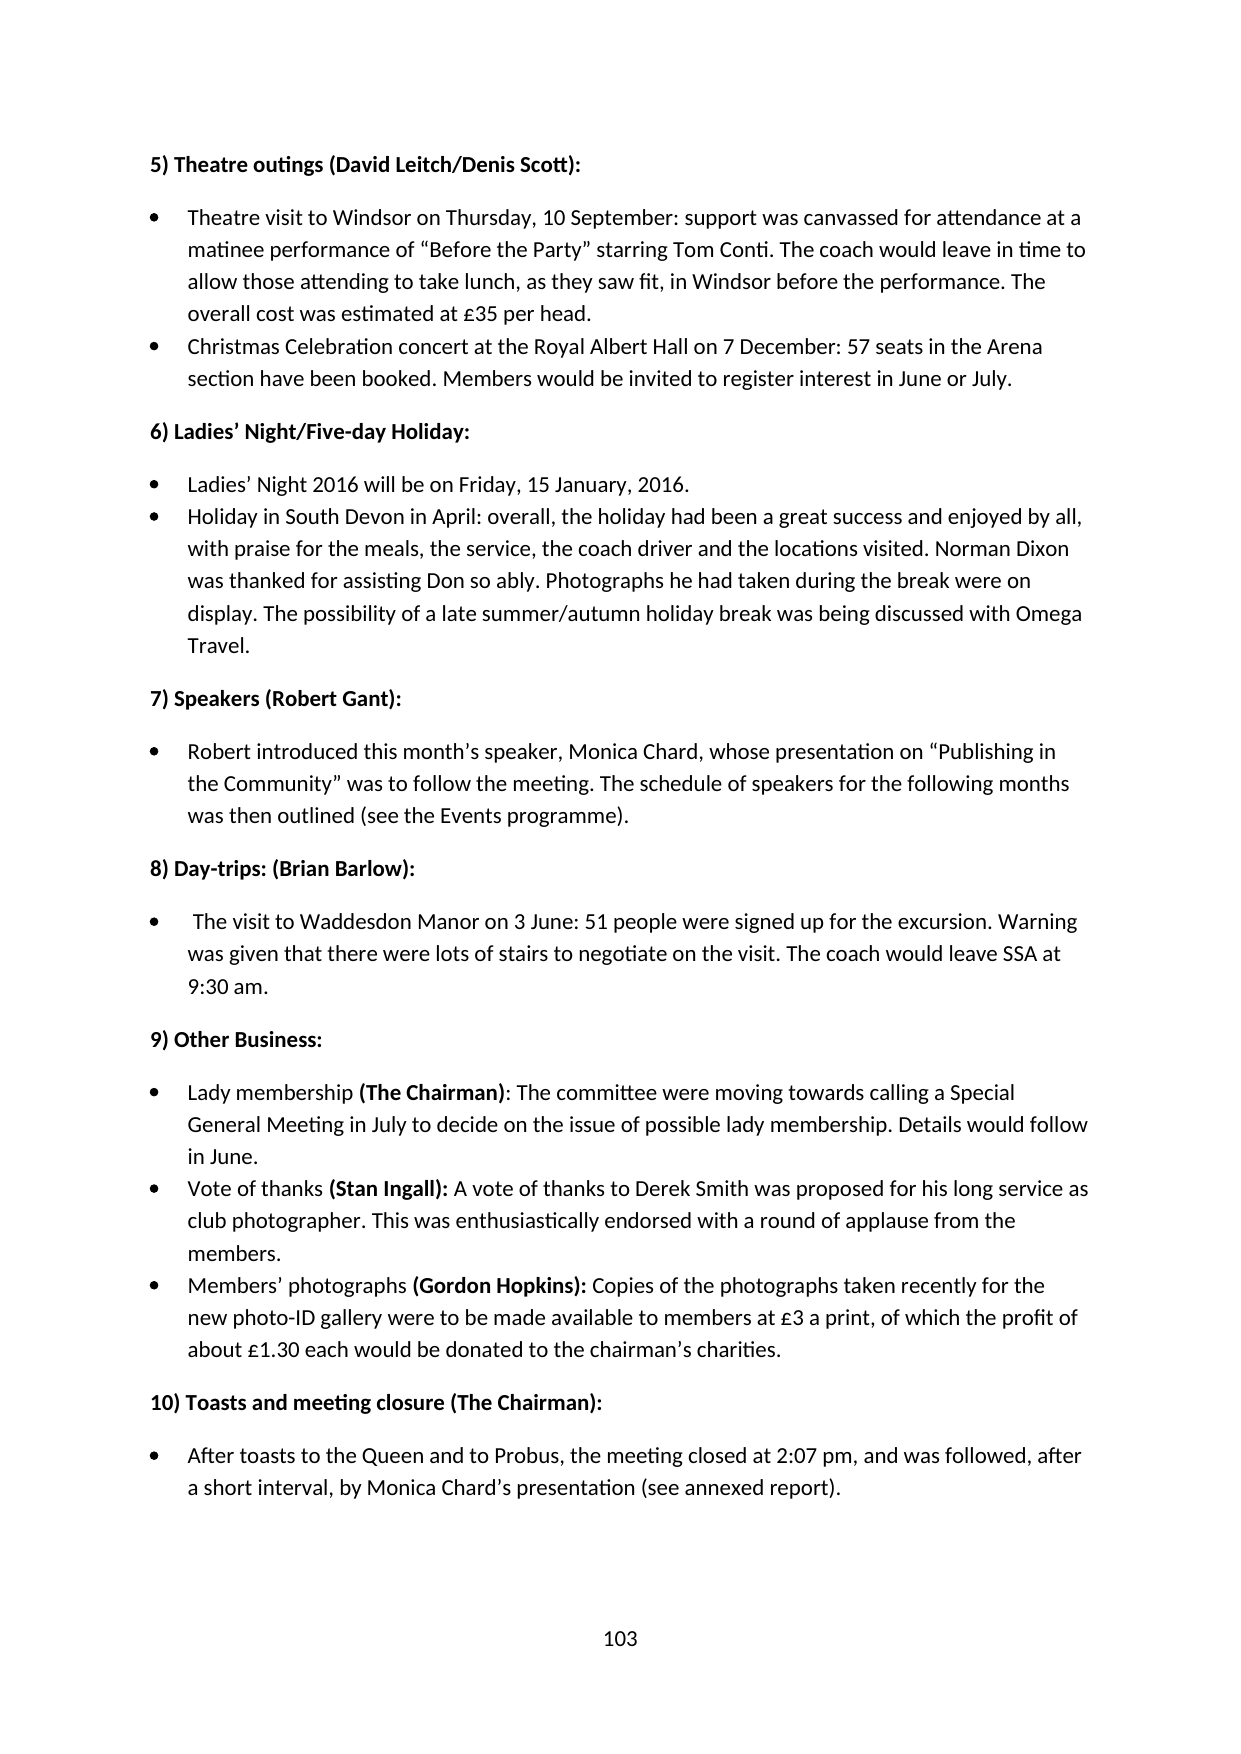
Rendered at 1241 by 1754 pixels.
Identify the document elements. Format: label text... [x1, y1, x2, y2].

list Ladies’ Night 2016 will be on Friday, 15 January, 2016. [150, 470, 1090, 498]
list Vote of thanks (Stan Ingall): A vote of thanks to Derek Smith was proposed for his long service as club photographer. This was enthusiastically endorsed with a round of applause from the members. [150, 1174, 1090, 1267]
list Lady membership (The Chairman): The committee were moving towards calling a Special General Meeting in July to decide on the issue of possible lady membership. Details would follow in June. [150, 1078, 1090, 1170]
text 5) Theatre outings (David Leitch/Denis Scott): [150, 150, 1090, 178]
text 10) Toasts and meeting closure (The Chairman): [150, 1388, 1090, 1416]
text 6) Ladies’ Night/Five-day Holiday: [150, 417, 1090, 445]
list Theatre visit to Windsor on Thursday, 10 September: support was canvassed for attendance at a matinee performance of “Before the Party” starring Tom Conti. The coach would leave in time to allow those attending to take lunch, as they saw fit, in Windsor before the performance. The overall cost was estimated at £35 per head. [150, 203, 1090, 328]
list Robert introduced this month’s speaker, Monica Chard, whose presentation on “Publishing in the Community” was to follow the meeting. The schedule of speakers for the following months was then outlined (see the Events programme). [150, 737, 1090, 829]
list Holiday in South Devon in April: overall, the holiday had been a great success and enjoyed by all, with praise for the meals, the service, the coach driver and the locations visited. Norman Dixon was thanked for assisting Don so ably. Photographs he had taken during the break were on display. The possibility of a late summer/autumn holiday break was being discussed with Omega Travel. [150, 502, 1090, 659]
text 7) Speakers (Robert Gant): [150, 684, 1090, 712]
text 9) Other Business: [150, 1025, 1090, 1053]
list The visit to Waddesdon Manor on 3 June: 51 people were signed up for the excursion. Warning was given that there were lots of stairs to negotiate on the visit. The coach would leave SSA at 9:30 am. [150, 907, 1090, 1000]
text 8) Day-trips: (Brian Barlow): [150, 854, 1090, 882]
list Members’ photographs (Gordon Hopkins): Copies of the photographs taken recently for the new photo-ID gallery were to be made available to members at £3 a print, of which the profit of about £1.30 each would be donated to the chairman’s charities. [150, 1271, 1090, 1363]
list After toasts to the Queen and to Probus, the meeting closed at 2:07 pm, and was followed, after a short interval, by Monica Chard’s presentation (see annexed report). [150, 1441, 1090, 1502]
list Christmas Celebration concert at the Royal Albert Hall on 7 December: 57 seats in the Arena section have been booked. Members would be invited to register interest in June or July. [150, 332, 1090, 392]
